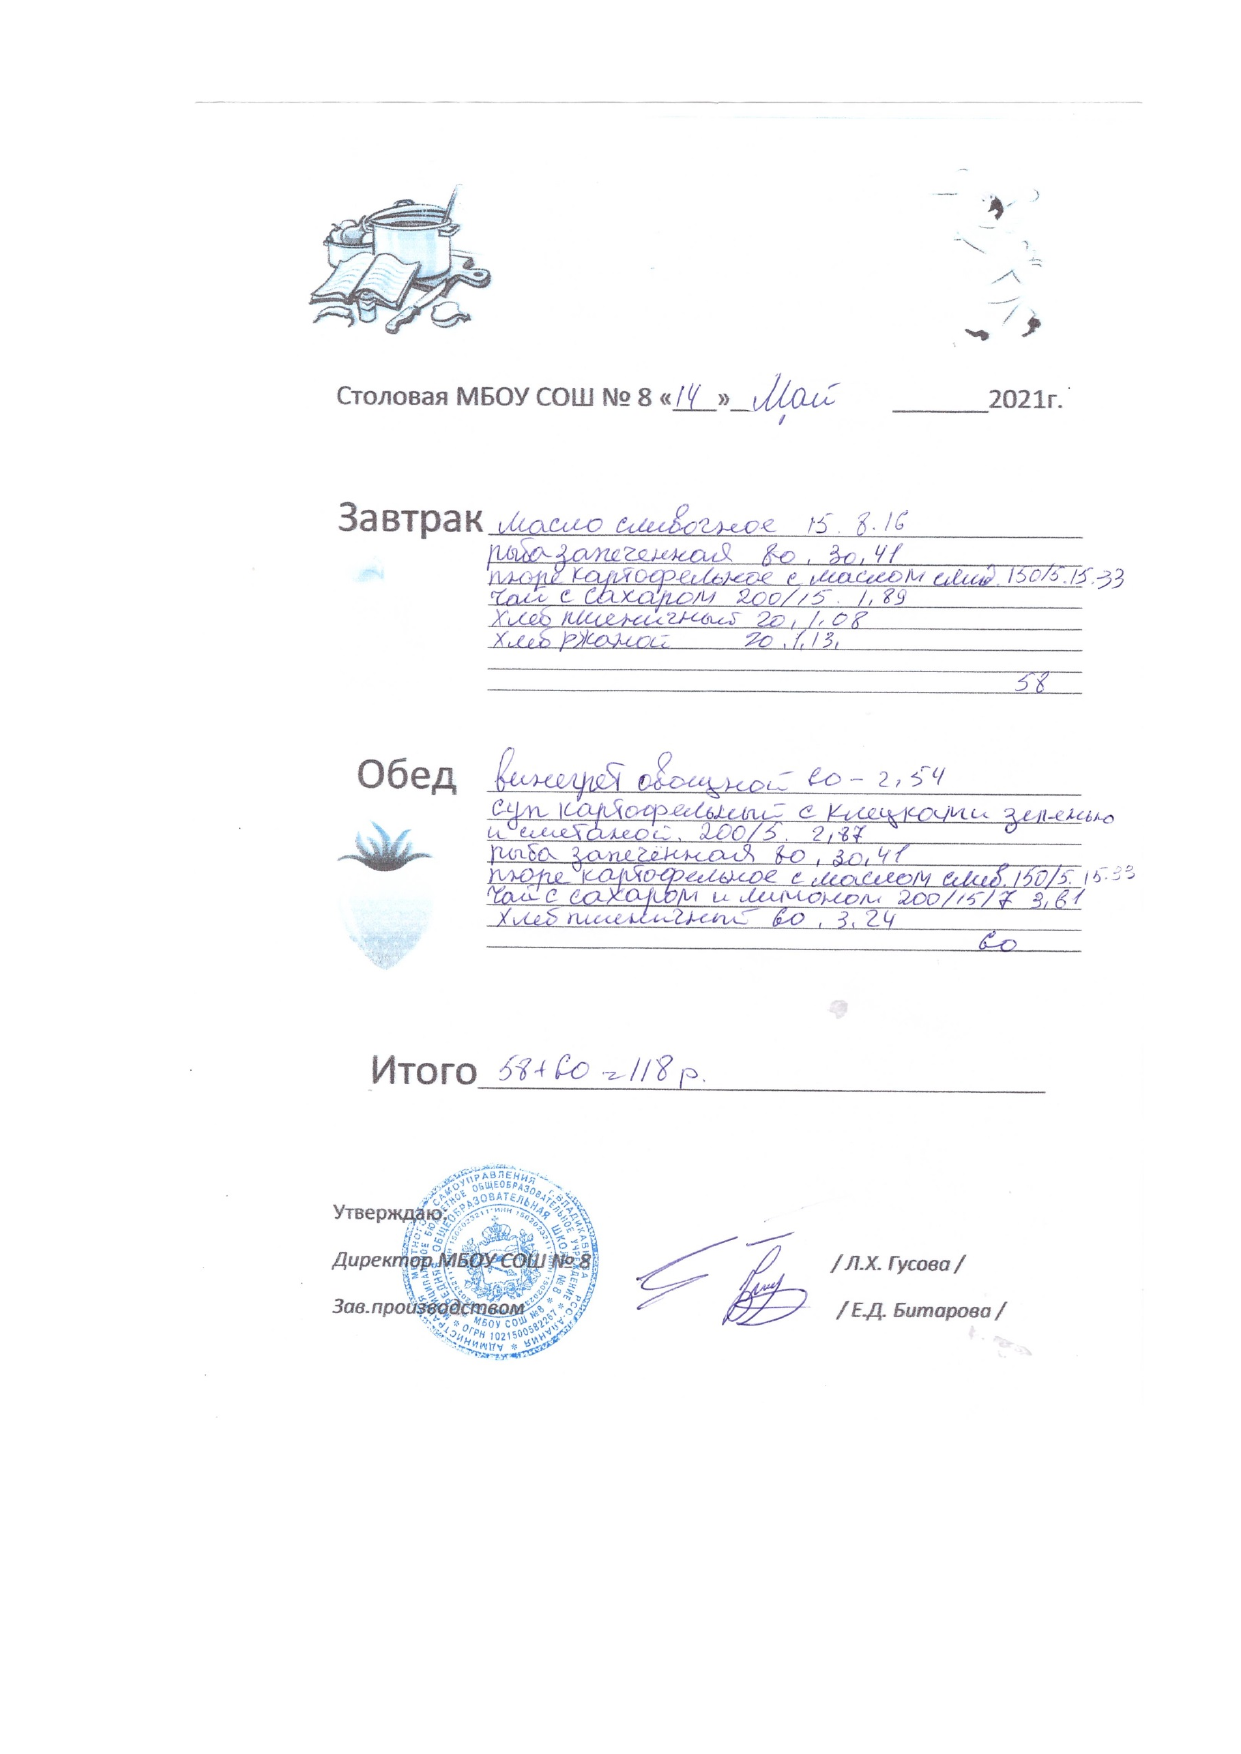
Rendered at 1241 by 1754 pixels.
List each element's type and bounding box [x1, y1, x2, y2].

picture [177, 88, 1152, 1428]
